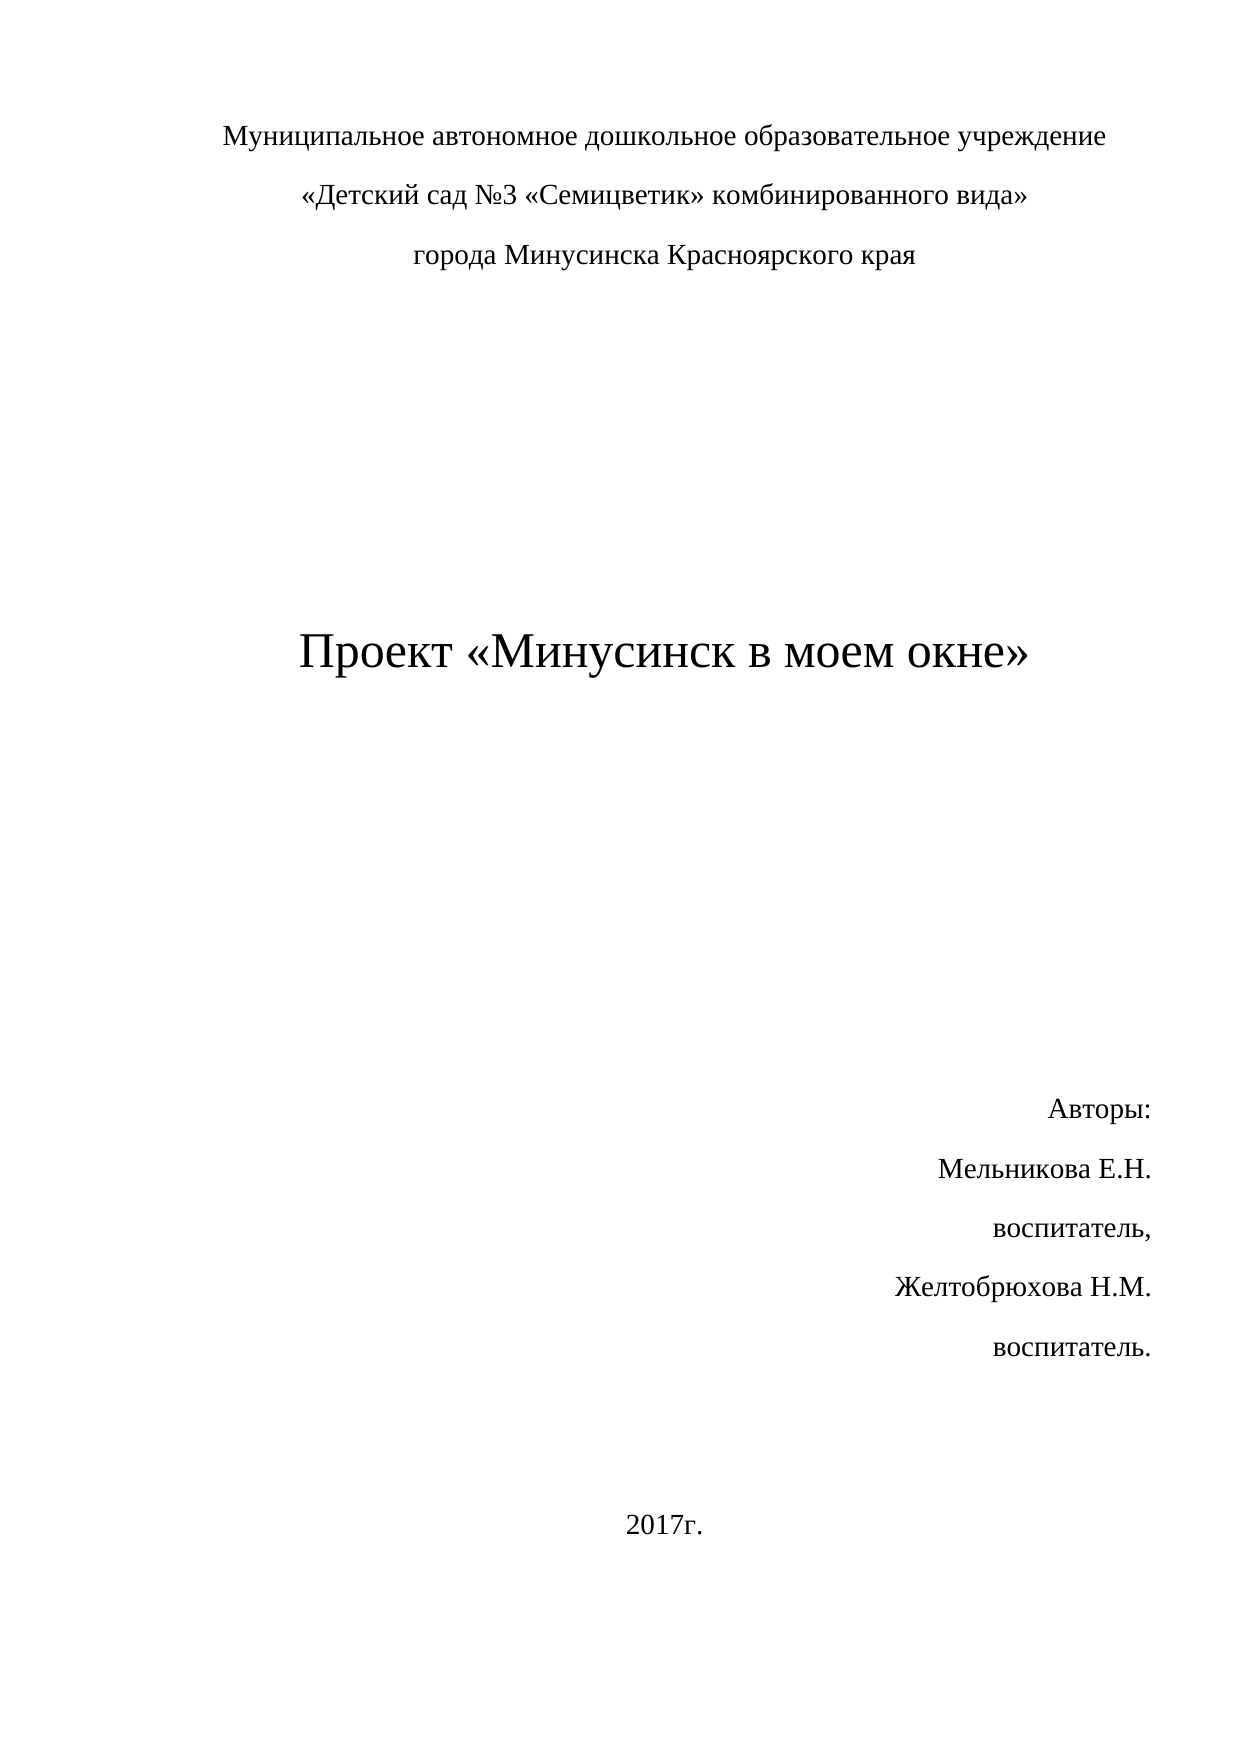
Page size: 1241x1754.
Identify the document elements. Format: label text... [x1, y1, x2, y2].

text 2017г. [177, 1507, 1152, 1541]
text Желтобрюхова Н.М. [177, 1269, 1152, 1303]
text «Детский сад №3 «Семицветик» комбинированного вида» [177, 177, 1152, 211]
text Авторы: [177, 1091, 1152, 1125]
text Муниципальное автономное дошкольное образовательное учреждение [177, 118, 1152, 152]
text Проект «Минусинск в моем окне» [177, 621, 1152, 678]
text города Минусинска Красноярского края [177, 237, 1152, 270]
text воспитатель, [177, 1210, 1152, 1244]
text воспитатель. [177, 1329, 1152, 1362]
text Мельникова Е.Н. [177, 1151, 1152, 1184]
